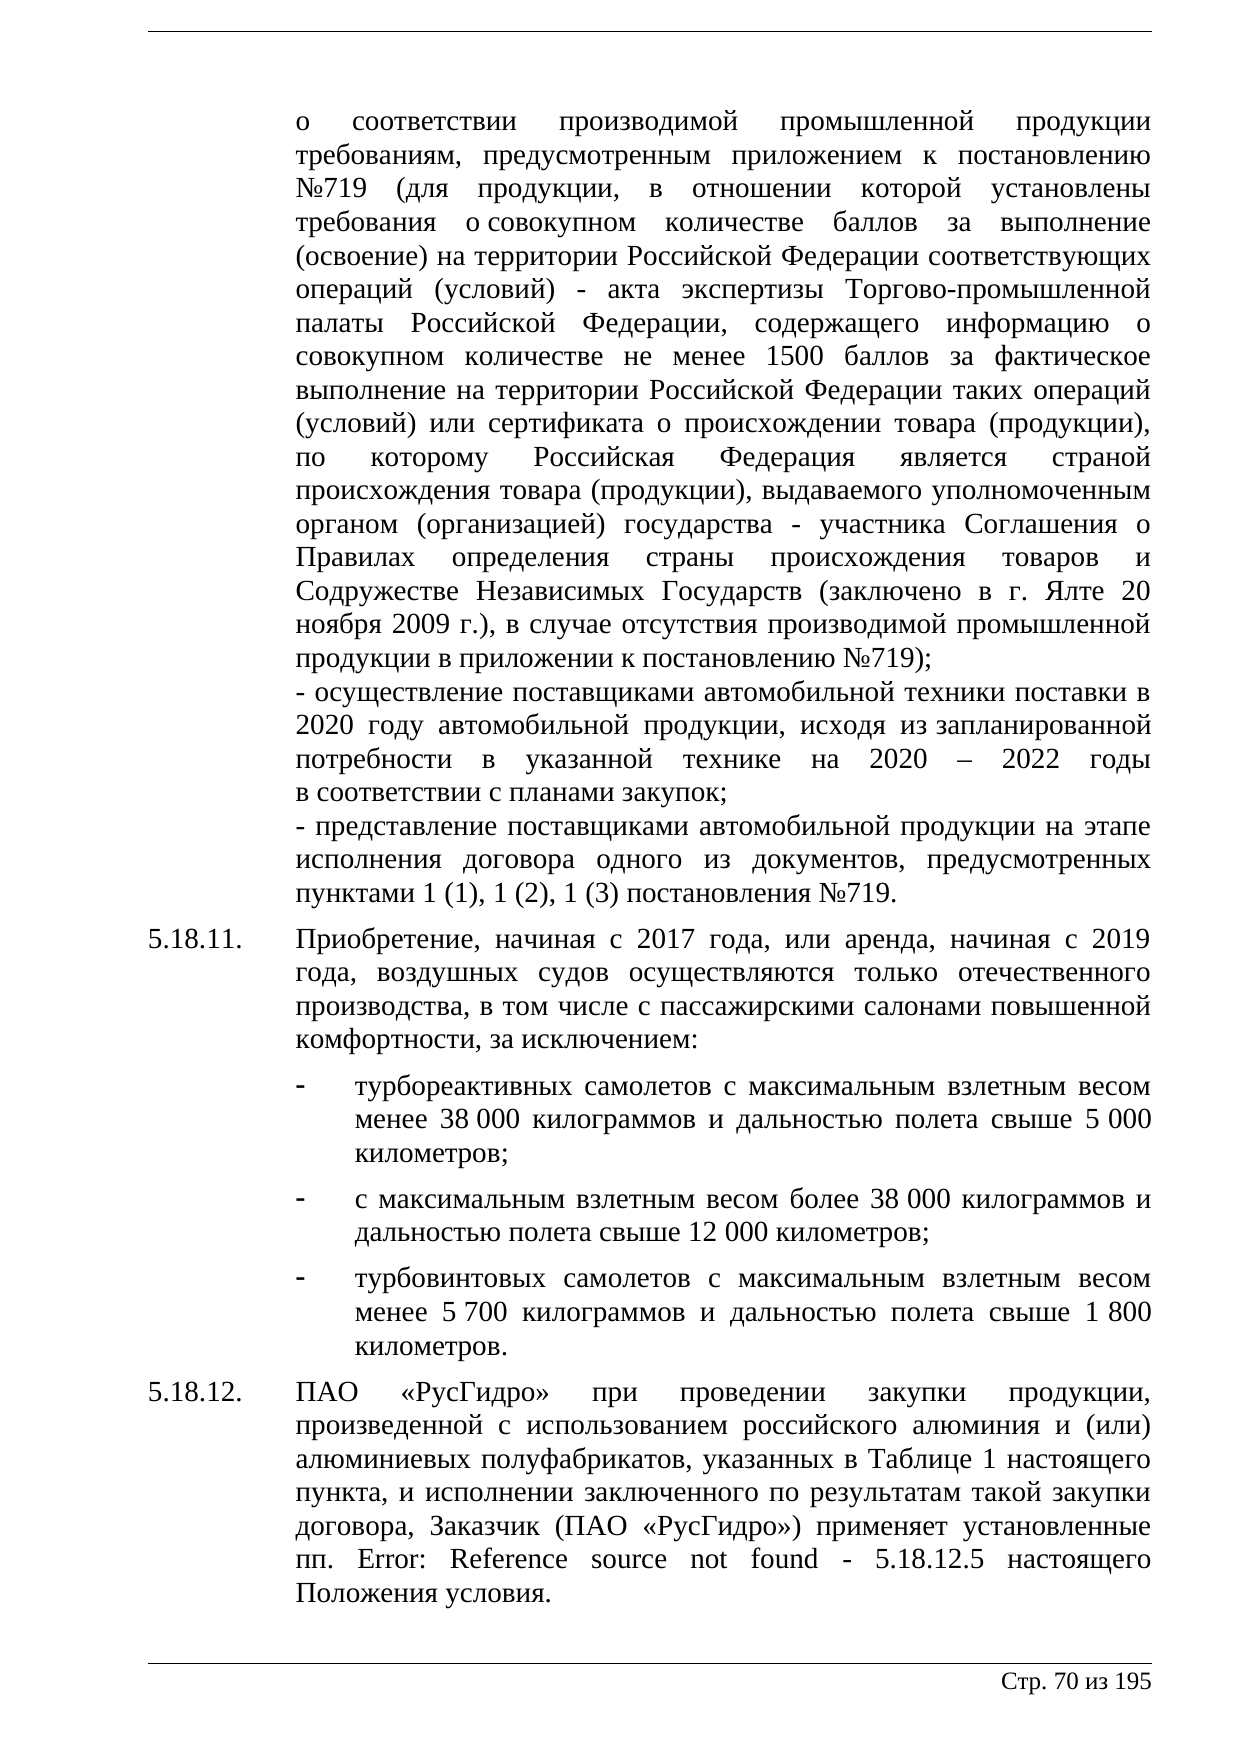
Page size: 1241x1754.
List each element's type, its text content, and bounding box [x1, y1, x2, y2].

list - представление поставщиками автомобильной продукции на этапе исполнения договора одного из документов, предусмотренных пунктами 1 (1), 1 (2), 1 (3) постановления №719. [295, 808, 1152, 908]
list турбореактивных самолетов с максимальным взлетным весом менее 38 000 килограммов и дальностью полета свыше 5 000 километров; [295, 1068, 1152, 1168]
list с максимальным взлетным весом более 38 000 килограммов и дальностью полета свыше 12 000 километров; [295, 1181, 1152, 1248]
list - осуществление поставщиками автомобильной техники поставки в 2020 году автомобильной продукции, исходя из запланированной потребности в указанной технике на 2020 – 2022 годы в соответствии с планами закупок; [295, 674, 1152, 808]
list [295, 103, 1152, 674]
list турбовинтовых самолетов с максимальным взлетным весом менее 5 700 килограммов и дальностью полета свыше 1 800 километров. [295, 1261, 1152, 1361]
list ПАО «РусГидро» при проведении закупки продукции, произведенной с использованием российского алюминия и (или) алюминиевых полуфабрикатов, указанных в Таблице 1 настоящего пункта, и исполнении заключенного по результатам такой закупки договора, Заказчик (ПАО «РусГидро») применяет установленные пп. 5.18.12.1 - 5.18.12.5 настоящего Положения условия. [148, 1374, 1152, 1608]
list Приобретение, начиная с 2017 года, или аренда, начиная с 2019 года, воздушных судов осуществляются только отечественного производства, в том числе с пассажирскими салонами повышенной комфортности, за исключением: [148, 921, 1152, 1055]
